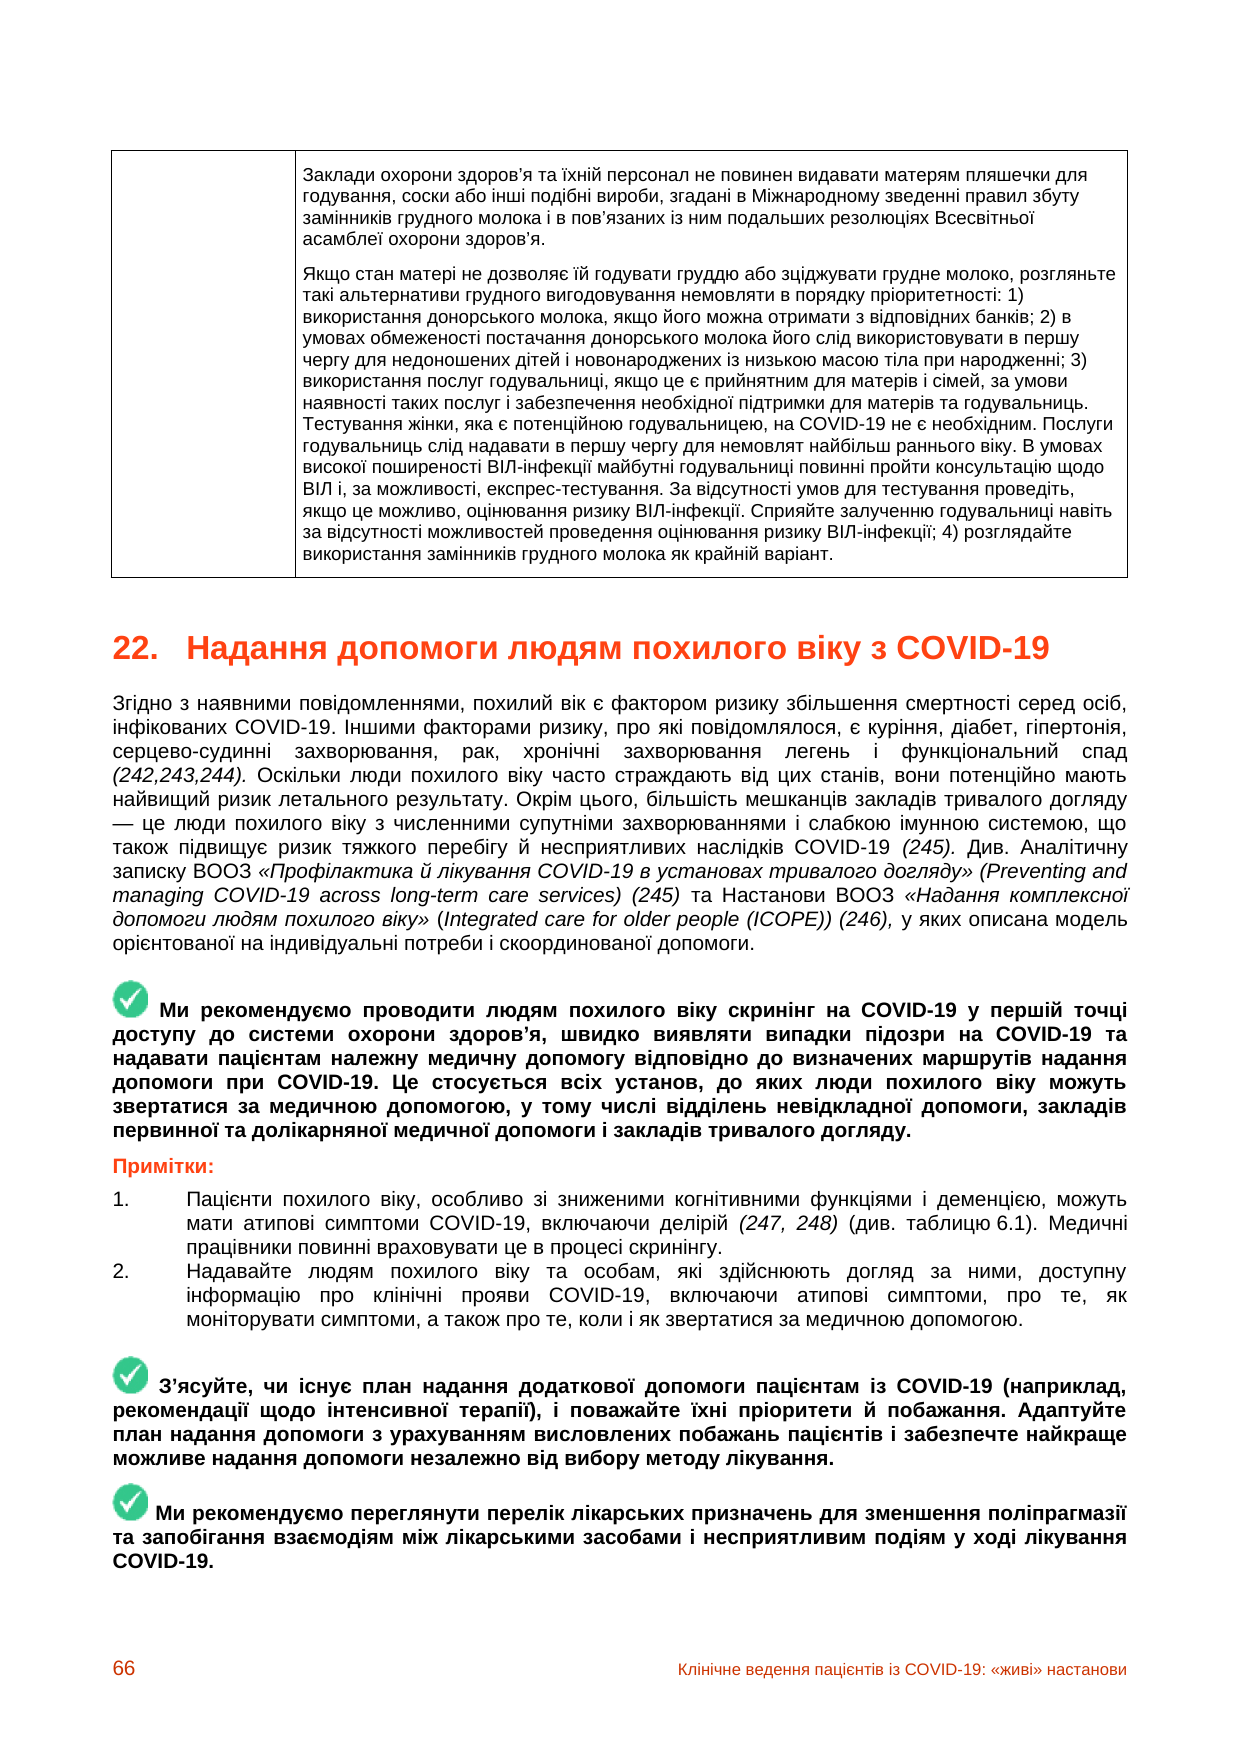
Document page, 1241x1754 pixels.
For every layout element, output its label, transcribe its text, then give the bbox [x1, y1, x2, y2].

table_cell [112, 151, 295, 577]
list Надання допомоги людям похилого віку з COVID-19 [112, 628, 1128, 666]
text Ми рекомендуємо проводити людям похилого віку скринінг на COVID-19 у першій точці доступу до системи охорони здоров’я, швидко виявляти випадки підозри на COVID-19 та надавати пацієнтам належну медичну допомогу відповідно до визначених маршрутів надання допомоги при COVID-19. Це стосується всіх установ, до яких люди похилого віку можуть звертатися за медичною допомогою, у тому числі відділень невідкладної допомоги, закладів первинної та долікарняної медичної допомоги і закладів тривалого догляду. [112, 980, 1128, 1142]
picture [112, 979, 149, 1018]
picture [112, 1355, 149, 1394]
list Надавайте людям похилого віку та особам, які здійснюють догляд за ними, доступну інформацію про клінічні прояви COVID-19, включаючи атипові симптоми, про те, як моніторувати симптоми, а також про те, коли і як звертатися за медичною допомогою. [112, 1258, 1128, 1330]
text Згідно з наявними повідомленнями, похилий вік є фактором ризику збільшення смертності серед осіб, інфікованих COVID-19. Іншими факторами ризику, про які повідомлялося, є куріння, діабет, гіпертонія, серцево-судинні захворювання, рак, хронічні захворювання легень і функціональний спад (242,243,244). Оскільки люди похилого віку часто страждають від цих станів, вони потенційно мають найвищий ризик летального результату. Окрім цього, більшість мешканців закладів тривалого догляду — це люди похилого віку з численними супутніми захворюваннями і слабкою імунною системою, що також підвищує ризик тяжкого перебігу й несприятливих наслідків COVID-19 (245). Див. Аналітичну записку ВООЗ «Профілактика й лікування COVID-19 в установах тривалого догляду» (Preventing and managing COVID-19 across long-term care services) (245) та Настанови ВООЗ «Надання комплексної допомоги людям похилого віку» (Integrated care for older people (ICOPE)) (246), у яких описана модель орієнтованої на індивідуальні потреби і скоординованої допомоги. [112, 691, 1128, 955]
picture [112, 1482, 149, 1521]
text Примітки: [112, 1154, 1128, 1178]
list Пацієнти похилого віку, особливо зі зниженими когнітивними функціями і деменцією, можуть мати атипові симптоми COVID-19, включаючи делірій (247, 248) (див. таблицю 6.1). Медичні працівники повинні враховувати це в процесі скринінгу. [112, 1187, 1128, 1258]
text Ми рекомендуємо переглянути перелік лікарських призначень для зменшення поліпрагмазії та запобігання взаємодіям між лікарськими засобами і несприятливим подіям у ході лікування COVID-19. [112, 1482, 1128, 1572]
text З’ясуйте, чи існує план надання додаткової допомоги пацієнтам із COVID-19 (наприклад, рекомендації щодо інтенсивної терапії), і поважайте їхні пріоритети й побажання. Адаптуйте план надання допомоги з урахуванням висловлених побажань пацієнтів і забезпечте найкраще можливе надання допомоги незалежно від вибору методу лікування. [112, 1355, 1128, 1470]
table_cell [296, 151, 1127, 577]
